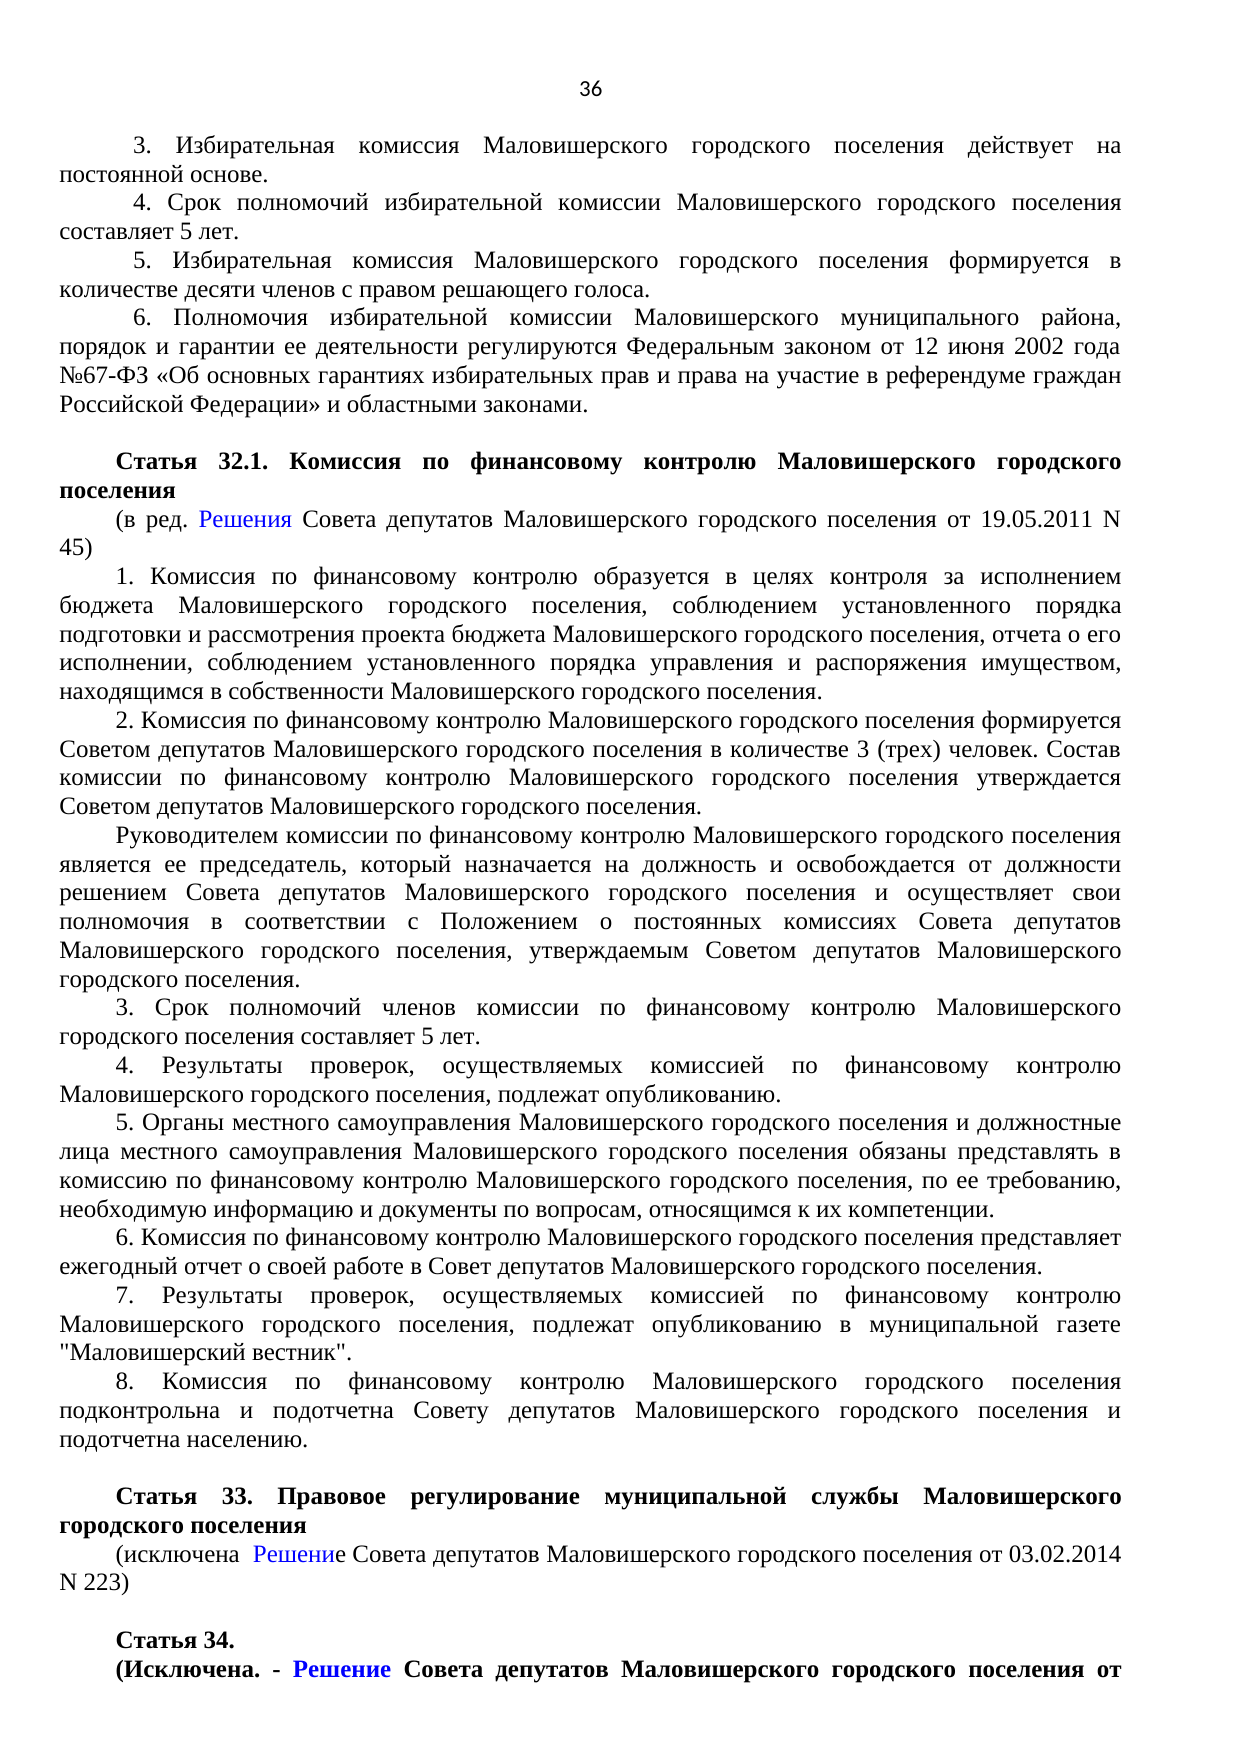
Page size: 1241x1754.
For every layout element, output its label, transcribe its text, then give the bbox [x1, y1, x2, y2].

text Статья 33. Правовое регулирование муниципальной службы Маловишерского городского поселения [59, 1481, 1122, 1539]
text Статья 32.1. Комиссия по финансовому контролю Маловишерского городского поселения [59, 446, 1122, 504]
text (исключена Решение Совета депутатов Маловишерского городского поселения от 03.02.2014 N 223) [59, 1539, 1122, 1596]
text 4. Срок полномочий избирательной комиссии Маловишерского городского поселения составляет 5 лет. [59, 187, 1122, 245]
text 5. Органы местного самоуправления Маловишерского городского поселения и должностные лица местного самоуправления Маловишерского городского поселения обязаны представлять в комиссию по финансовому контролю Маловишерского городского поселения, по ее требованию, необходимую информацию и документы по вопросам, относящимся к их компетенции. [59, 1107, 1122, 1222]
text Статья 34. [59, 1625, 1122, 1654]
text Руководителем комиссии по финансовому контролю Маловишерского городского поселения является ее председатель, который назначается на должность и освобождается от должности решением Совета депутатов Маловишерского городского поселения и осуществляет свои полномочия в соответствии с Положением о постоянных комиссиях Совета депутатов Маловишерского городского поселения, утверждаемым Советом депутатов Маловишерского городского поселения. [59, 820, 1122, 992]
text 4. Результаты проверок, осуществляемых комиссией по финансовому контролю Маловишерского городского поселения, подлежат опубликованию. [59, 1050, 1122, 1107]
text 3. Срок полномочий членов комиссии по финансовому контролю Маловишерского городского поселения составляет 5 лет. [59, 992, 1122, 1050]
text 3. Избирательная комиссия Маловишерского городского поселения действует на постоянной основе. [59, 130, 1122, 187]
text 1. Комиссия по финансовому контролю образуется в целях контроля за исполнением бюджета Маловишерского городского поселения, соблюдением установленного порядка подготовки и рассмотрения проекта бюджета Маловишерского городского поселения, отчета о его исполнении, соблюдением установленного порядка управления и распоряжения имуществом, находящимся в собственности Маловишерского городского поселения. [59, 561, 1122, 705]
text (Исключена. - Решение Совета депутатов Маловишерского городского поселения от 29.06.2010 N 215. [59, 1654, 1122, 1682]
text (в ред. Решения Совета депутатов Маловишерского городского поселения от 19.05.2011 N 45) [59, 504, 1122, 561]
text 5. Избирательная комиссия Маловишерского городского поселения формируется в количестве десяти членов с правом решающего голоса. [59, 245, 1122, 302]
text 6. Полномочия избирательной комиссии Маловишерского муниципального района, порядок и гарантии ее деятельности регулируются Федеральным законом от 12 июня 2002 года №67-ФЗ «Об основных гарантиях избирательных прав и права на участие в референдуме граждан Российской Федерации» и областными законами. [59, 302, 1122, 417]
text 2. Комиссия по финансовому контролю Маловишерского городского поселения формируется Советом депутатов Маловишерского городского поселения в количестве 3 (трех) человек. Состав комиссии по финансовому контролю Маловишерского городского поселения утверждается Советом депутатов Маловишерского городского поселения. [59, 705, 1122, 820]
text 6. Комиссия по финансовому контролю Маловишерского городского поселения представляет ежегодный отчет о своей работе в Совет депутатов Маловишерского городского поселения. [59, 1222, 1122, 1280]
text 8. Комиссия по финансовому контролю Маловишерского городского поселения подконтрольна и подотчетна Совету депутатов Маловишерского городского поселения и подотчетна населению. [59, 1366, 1122, 1452]
text 7. Результаты проверок, осуществляемых комиссией по финансовому контролю Маловишерского городского поселения, подлежат опубликованию в муниципальной газете "Маловишерский вестник". [59, 1280, 1122, 1366]
